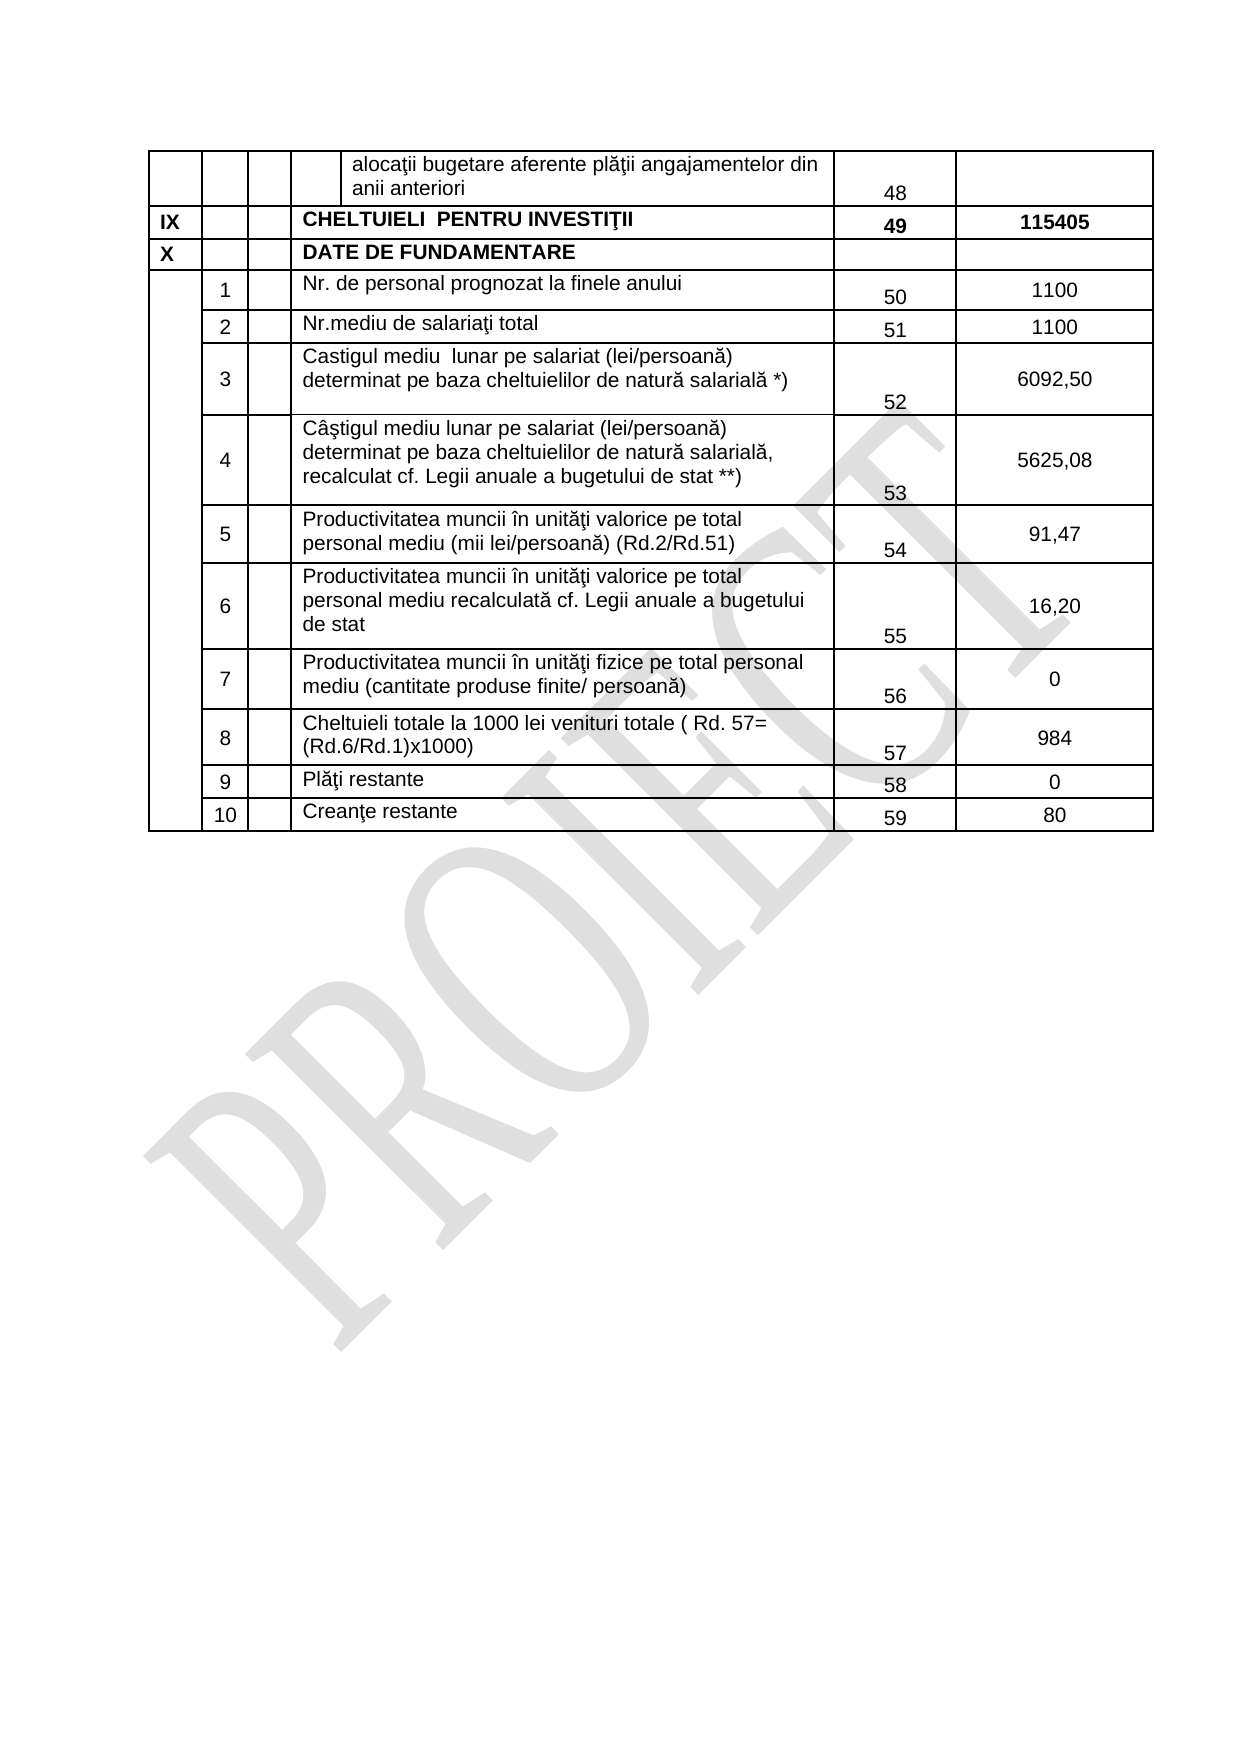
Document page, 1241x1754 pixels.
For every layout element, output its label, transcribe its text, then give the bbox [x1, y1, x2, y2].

table_cell [249, 766, 290, 797]
table_cell [249, 344, 290, 414]
table_cell 1100 [957, 271, 1152, 309]
table_cell [249, 650, 290, 708]
table_cell [203, 240, 247, 269]
table_cell 10 [203, 799, 247, 830]
table_cell 1 [203, 271, 247, 309]
table_cell 984 [957, 710, 1152, 764]
table_cell [957, 152, 1152, 205]
table_cell 53 [835, 416, 955, 504]
table_cell alocaţii bugetare aferente plăţii angajamentelor din anii anteriori [342, 152, 833, 205]
table_cell 50 [835, 271, 955, 309]
table_cell IX [150, 207, 201, 237]
table_cell [249, 240, 290, 269]
table_cell 16,20 [957, 564, 1152, 647]
table_cell 0 [957, 650, 1152, 708]
table_cell [249, 311, 290, 342]
table_cell 1100 [957, 311, 1152, 342]
table_cell 48 [835, 152, 955, 205]
table_cell [249, 799, 290, 830]
table_cell [957, 240, 1152, 269]
table_cell [203, 152, 247, 205]
table_cell 59 [835, 799, 955, 830]
table_cell 52 [835, 344, 955, 414]
table_cell 2 [203, 311, 247, 342]
table_cell 115405 [957, 207, 1152, 237]
table_cell Cheltuieli totale la 1000 lei venituri totale ( Rd. 57= (Rd.6/Rd.1)x1000) [292, 710, 833, 764]
table_cell 58 [835, 766, 955, 797]
table_cell [249, 564, 290, 647]
table_cell 8 [203, 710, 247, 764]
table_cell [292, 152, 340, 205]
table_cell 6 [203, 564, 247, 647]
table_cell Nr.mediu de salariaţi total [292, 311, 833, 342]
table_cell Câştigul mediu lunar pe salariat (lei/persoană) determinat pe baza cheltuielilor de natură salarială, recalculat cf. Legii anuale a bugetului de stat **) [292, 415, 833, 504]
table_cell 80 [957, 799, 1152, 830]
table_cell [249, 207, 290, 237]
table_cell 56 [835, 650, 955, 708]
table_cell 3 [203, 344, 247, 414]
table_cell 54 [835, 506, 955, 562]
table_cell X [150, 240, 201, 269]
table_cell [150, 271, 201, 830]
table_cell [249, 416, 290, 504]
table_cell DATE DE FUNDAMENTARE [292, 240, 833, 269]
table_cell [203, 207, 247, 237]
table_cell Nr. de personal prognozat la finele anului [292, 271, 833, 309]
table_cell [249, 152, 290, 205]
table_cell Productivitatea muncii în unităţi valorice pe total personal mediu (mii lei/persoană) (Rd.2/Rd.51) [292, 506, 833, 562]
table_cell CHELTUIELI PENTRU INVESTIŢII [292, 207, 833, 237]
table_cell 57 [835, 710, 955, 764]
table_cell Castigul mediu lunar pe salariat (lei/persoană) determinat pe baza cheltuielilor de natură salarială *) [292, 344, 833, 414]
table_cell 4 [203, 416, 247, 504]
table_cell 5625,08 [957, 416, 1152, 504]
table_cell Plăţi restante [292, 766, 833, 797]
table_cell Productivitatea muncii în unităţi valorice pe total personal mediu recalculată cf. Legii anuale a bugetului de stat [292, 564, 833, 647]
table_cell Productivitatea muncii în unităţi fizice pe total personal mediu (cantitate produse finite/ persoană) [292, 650, 833, 708]
table_cell [249, 271, 290, 309]
table_cell 6092,50 [957, 344, 1152, 414]
table_cell 91,47 [957, 506, 1152, 562]
table_cell 0 [957, 766, 1152, 797]
table_cell [249, 506, 290, 562]
table_cell 51 [835, 311, 955, 342]
table_cell 5 [203, 506, 247, 562]
table_cell [150, 152, 201, 205]
table_cell 49 [835, 207, 955, 237]
table_cell [835, 240, 955, 269]
table_cell [249, 710, 290, 764]
table_cell Creanţe restante [292, 799, 833, 830]
table_cell 9 [203, 766, 247, 797]
table_cell 7 [203, 650, 247, 708]
table_cell 55 [835, 564, 955, 647]
